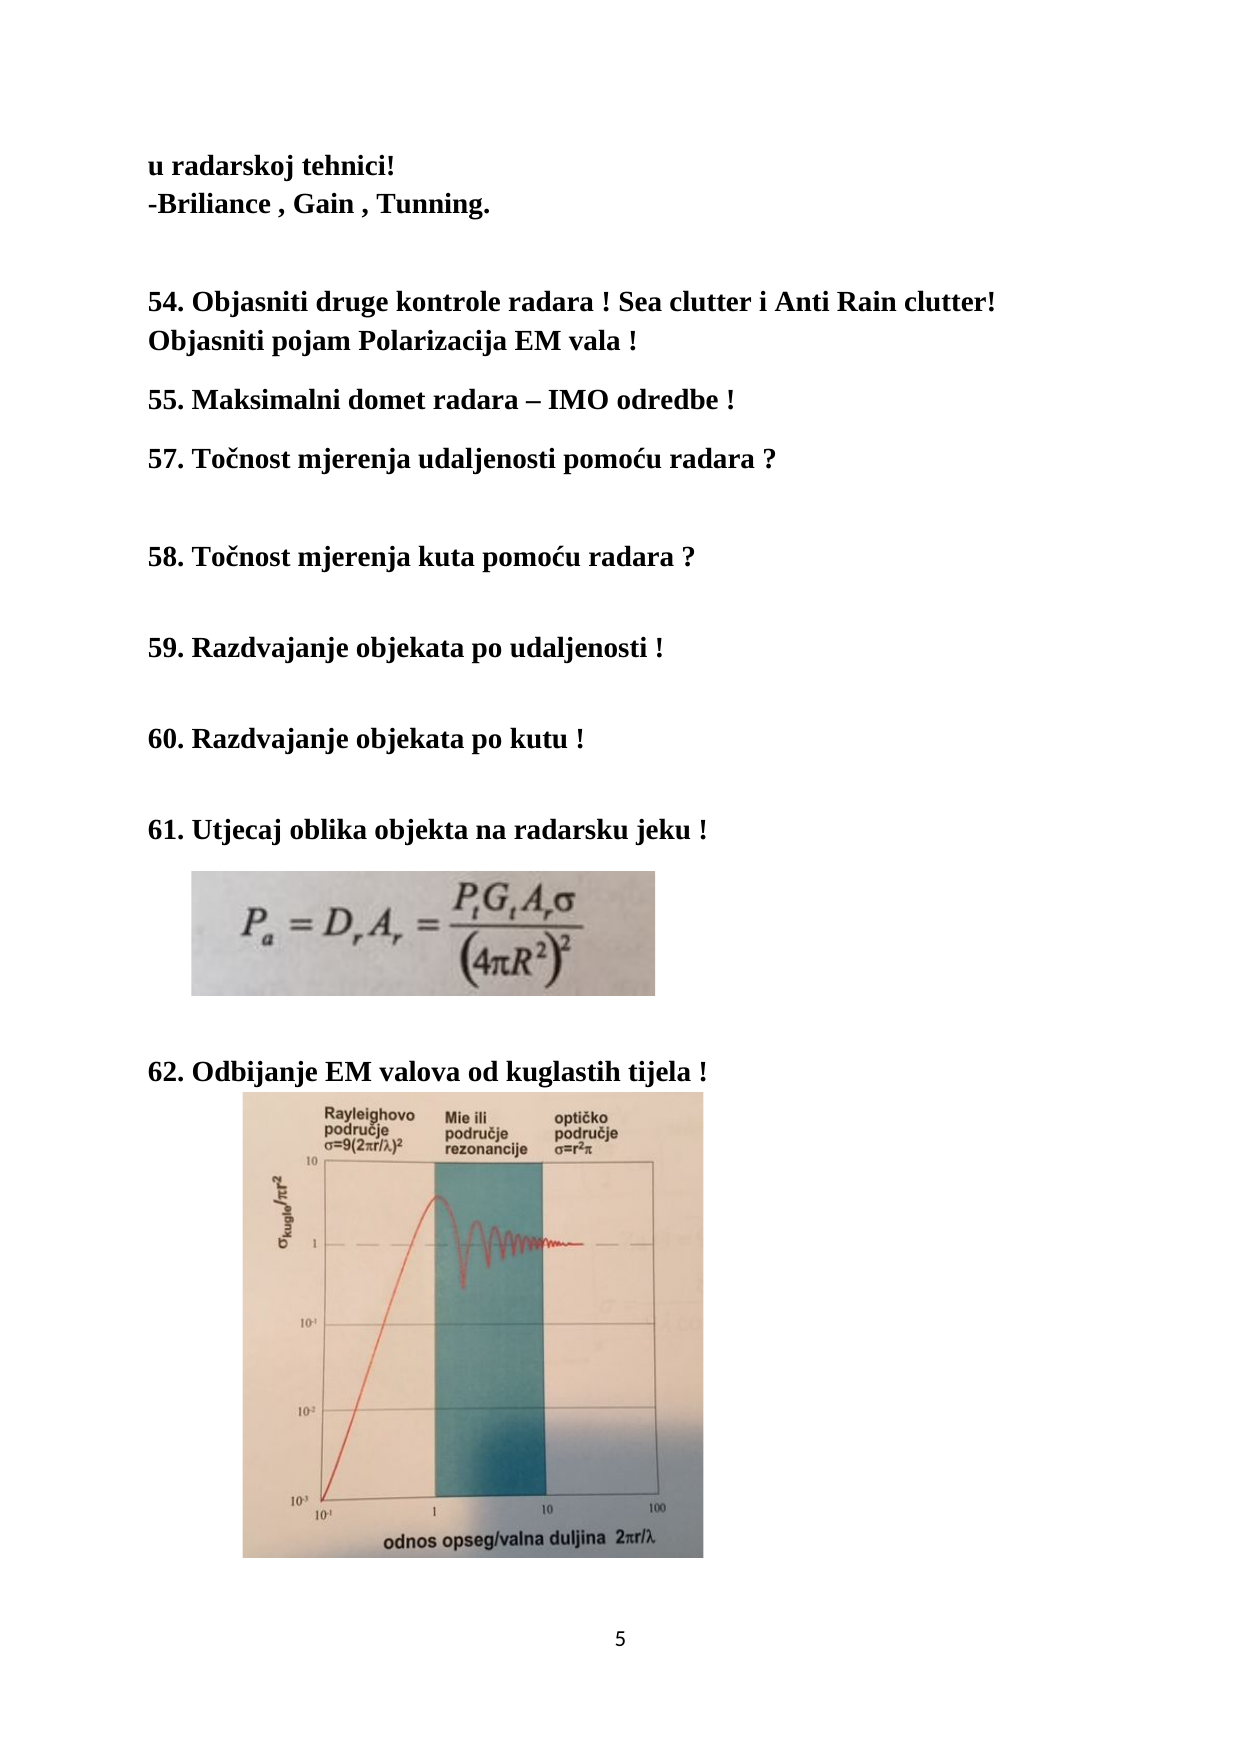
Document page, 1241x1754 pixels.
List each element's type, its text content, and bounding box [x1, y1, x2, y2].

picture [191, 871, 656, 996]
text 57. Točnost mjerenja udaljenosti pomoću radara ? [148, 441, 1093, 475]
picture [242, 1092, 704, 1558]
text 60. Razdvajanje objekata po kutu ! [148, 721, 1093, 787]
text 58. Točnost mjerenja kuta pomoću radara ? [148, 501, 1093, 605]
text 61. Utjecaj oblika objekta na radarsku jeku ! [148, 812, 1093, 846]
text 59. Razdvajanje objekata po udaljenosti ! [148, 630, 1093, 696]
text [148, 148, 1093, 220]
text 54. Objasniti druge kontrole radara ! Sea clutter i Anti Rain clutter! Objasniti pojam Polarizacija EM vala ! [148, 246, 1093, 356]
text 55. Maksimalni domet radara – IMO odredbe ! [148, 382, 1093, 416]
